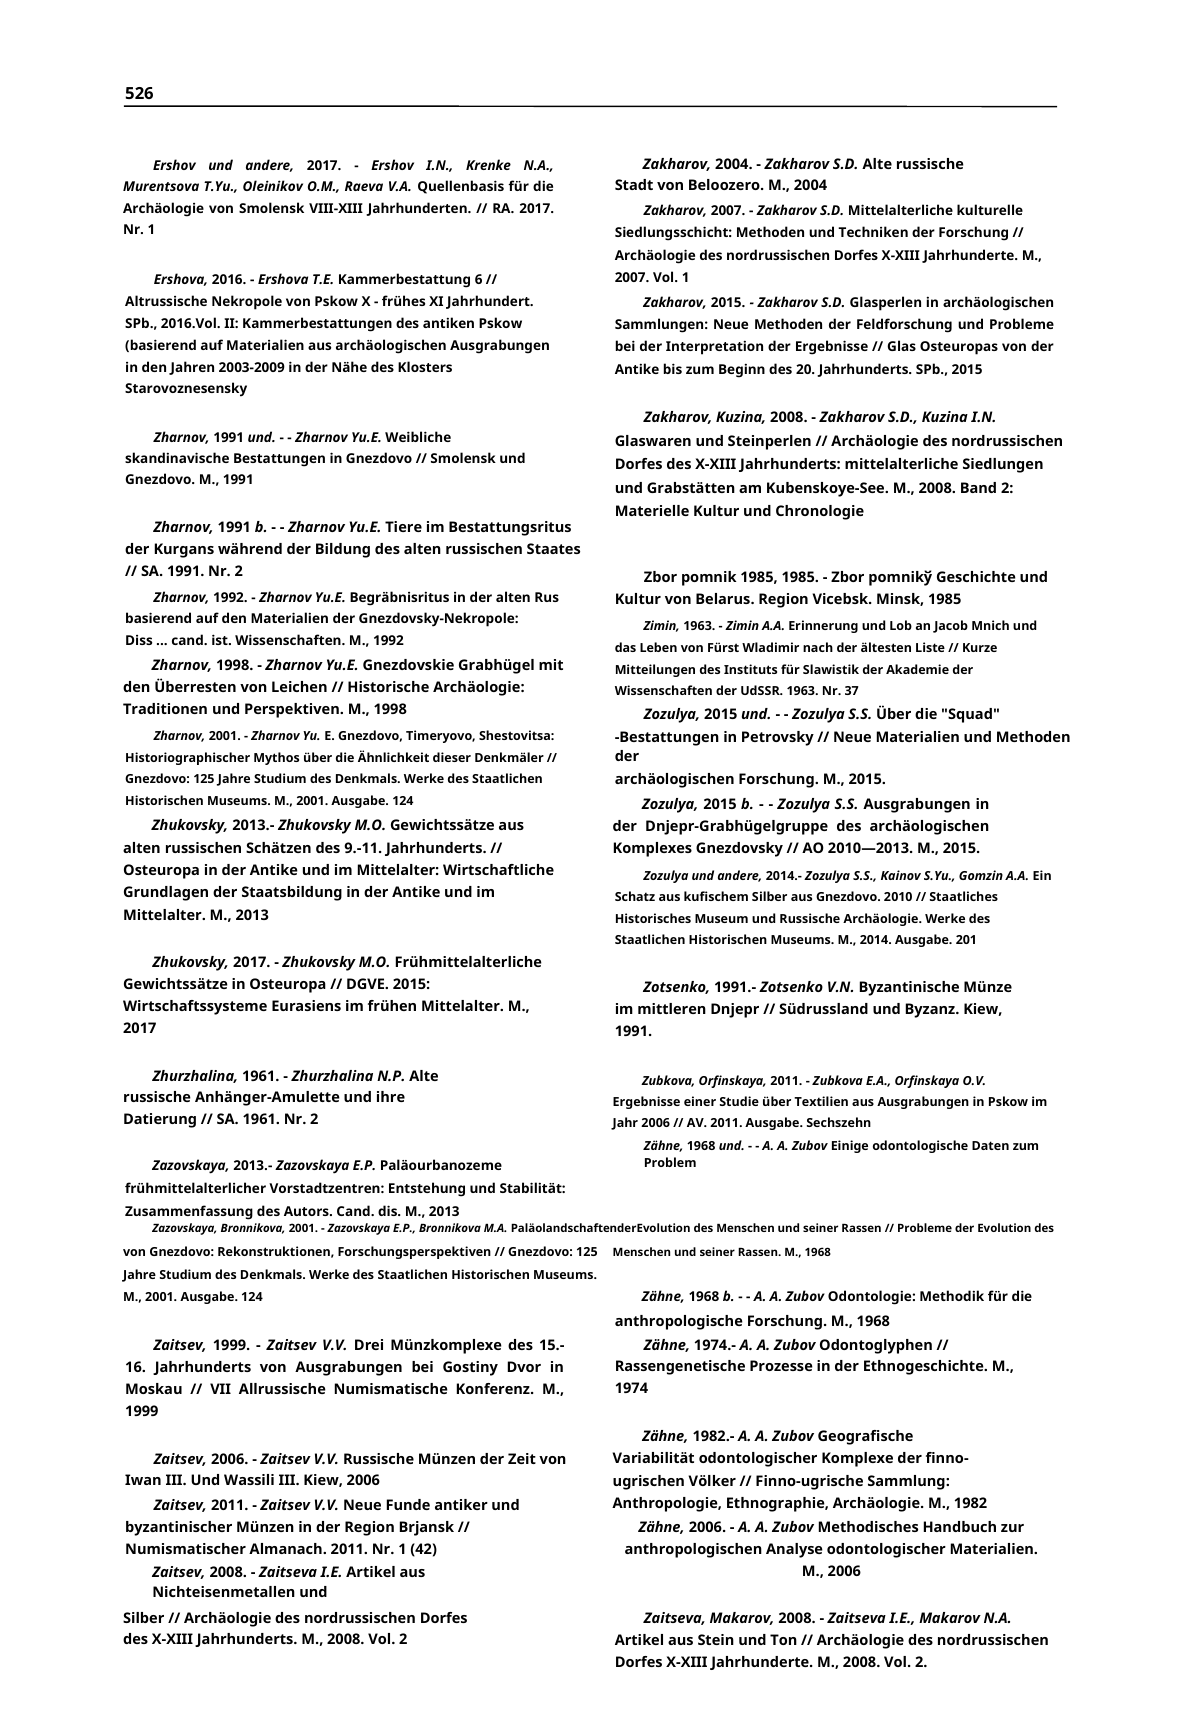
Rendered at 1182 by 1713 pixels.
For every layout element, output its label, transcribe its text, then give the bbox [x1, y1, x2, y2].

text Zharnov, 1991 b. - - Zharnov Yu.E. Tiere im Bestattungsritus der Kurgans während der Bildung des alten russischen Staates // SA. 1991. Nr. 2 [125, 514, 581, 581]
text Zähne, 2006. - A. A. Zubov Methodisches Handbuch zur anthropologischen Analyse odontologischer Materialien. M., 2006 [612, 1515, 1050, 1581]
text Zaitsev, 2011. - Zaitsev V.V. Neue Funde antiker und byzantinischer Münzen in der Region Brjansk // Numismatischer Almanach. 2011. Nr. 1 (42) [125, 1493, 537, 1559]
text Zhukovsky, 2017. - Zhukovsky M.O. Frühmittelalterliche Gewichtssätze in Osteuropa // DGVE. 2015: Wirtschaftssysteme Eurasiens im frühen Mittelalter. M., 2017 [123, 950, 550, 1038]
text archäologischen Forschung. M., 2015. [614, 769, 1073, 788]
text Zharnov, 1998. - Zharnov Yu.E. Gnezdovskie Grabhügel mit den Überresten von Leichen // Historische Archäologie: Traditionen und Perspektiven. M., 1998 [123, 652, 573, 719]
text M., 2001. Ausgabe. 124 Zähne, 1968 b. - - A. A. Zubov Odontologie: Methodik für die [123, 1287, 1073, 1306]
text Jahre Studium des Denkmals. Werke des Staatlichen Historischen Museums. [123, 1266, 1073, 1283]
text Zozulya, 2015 b. - - Zozulya S.S. Ausgrabungen in der Dnjepr-Grabhügelgruppe des archäologischen Komplexes Gnezdovsky // AO 2010—2013. M., 2015. [612, 792, 989, 858]
text Zakharov, 2015. - Zakharov S.D. Glasperlen in archäologischen Sammlungen: Neue Methoden der Feldforschung und Probleme bei der Interpretation der Ergebnisse // Glas Osteuropas von der Antike bis zum Beginn des 20. Jahrhunderts. SPb., 2015 [614, 289, 1054, 378]
text Zharnov, 1991 und. - - Zharnov Yu.E. Weibliche skandinavische Bestattungen in Gnezdovo // Smolensk und Gnezdovo. M., 1991 [125, 426, 539, 489]
text Zakharov, 2004. - Zakharov S.D. Alte russische Stadt von Beloozero. M., 2004 [614, 152, 1004, 195]
text Zakharov, Kuzina, 2008. - Zakharov S.D., Kuzina I.N. Glaswaren und Steinperlen // Archäologie des nordrussischen Dorfes des X-XIII Jahrhunderts: mittelalterliche Siedlungen und Grabstätten am Kubenskoye-See. M., 2008. Band 2: Materielle Kultur und Chronologie [614, 404, 1073, 521]
text Zozulya, 2015 und. - - Zozulya S.S. Über die "Squad" [644, 703, 1073, 723]
text anthropologische Forschung. M., 1968 [614, 1310, 1073, 1330]
text Zaitsev, 2006. - Zaitsev V.V. Russische Münzen der Zeit von Iwan III. Und Wassili III. Kiew, 2006 [125, 1447, 567, 1490]
text Zähne, 1982.- A. A. Zubov Geografische Variabilität odontologischer Komplexe der finno-ugrischen Völker // Finno-ugrische Sammlung: Anthropologie, Ethnographie, Archäologie. M., 1982 [612, 1423, 992, 1513]
text Zharnov, 1992. - Zharnov Yu.E. Begräbnisritus in der alten Rus basierend auf den Materialien der Gnezdovsky-Nekropole: Diss ... cand. ist. Wissenschaften. M., 1992 [125, 585, 564, 649]
text Zaitsev, 2008. - Zaitseva I.E. Artikel aus Nichteisenmetallen und [152, 1562, 567, 1601]
text Zhurzhalina, 1961. - Zhurzhalina N.P. Alte russische Anhänger-Amulette und ihre Datierung // SA. 1961. Nr. 2 [123, 1064, 494, 1129]
text Zaitsev, 1999. - Zaitsev V.V. Drei Münzkomplexe des 15.-16. Jahrhunderts von Ausgrabungen bei Gostiny Dvor in Moskau // VII Allrussische Numismatische Konferenz. M., 1999 [125, 1332, 564, 1421]
text frühmittelalterlicher Vorstadtzentren: Entstehung und Stabilität: [125, 1179, 581, 1197]
text Zazovskaya, Bronnikova, 2001. - Zazovskaya E.P., Bronnikova M.A. PaläolandschaftenderEvolution des Menschen und seiner Rassen // Probleme der Evolution des [152, 1220, 1073, 1235]
text Zubkova, Orfinskaya, 2011. - Zubkova E.A., Orfinskaya O.V. Ergebnisse einer Studie über Textilien aus Ausgrabungen in Pskow im Jahr 2006 // AV. 2011. Ausgabe. Sechszehn [612, 1068, 1050, 1132]
text 526 [125, 82, 1073, 104]
text Zähne, 1974.- A. A. Zubov Odontoglyphen // Rassengenetische Prozesse in der Ethnogeschichte. M., 1974 [614, 1332, 1027, 1398]
text Silber // Archäologie des nordrussischen Dorfes des X-XIII Jahrhunderts. M., 2008. Vol. 2 [123, 1606, 489, 1649]
text Zimin, 1963. - Zimin A.A. Erinnerung und Lob an Jacob Mnich und das Leben von Fürst Wladimir nach der ältesten Liste // Kurze Mitteilungen des Instituts für Slawistik der Akademie der Wissenschaften der UdSSR. 1963. Nr. 37 [614, 613, 1058, 700]
text Zotsenko, 1991.- Zotsenko V.N. Byzantinische Münze im mittleren Dnjepr // Südrussland und Byzanz. Kiew, 1991. [614, 975, 1021, 1041]
text von Gnezdovo: Rekonstruktionen, Forschungsperspektiven // Gnezdovo: 125 Menschen und seiner Rassen. M., 1968 [123, 1243, 1073, 1260]
text Zazovskaya, 2013.- Zazovskaya E.P. Paläourbanozeme [152, 1156, 581, 1174]
text Zaitseva, Makarov, 2008. - Zaitseva I.E., Makarov N.A. Artikel aus Stein und Ton // Archäologie des nordrussischen Dorfes X-XIII Jahrhunderte. M., 2008. Vol. 2. [614, 1606, 1064, 1672]
text Zakharov, 2007. - Zakharov S.D. Mittelalterliche kulturelle Siedlungsschicht: Methoden und Techniken der Forschung // Archäologie des nordrussischen Dorfes X-XIII Jahrhunderte. M., 2007. Vol. 1 [614, 198, 1050, 287]
text Ershova, 2016. - Ershova T.E. Kammerbestattung 6 // Altrussische Nekropole von Pskow X - frühes XI Jahrhundert. SPb., 2016.Vol. II: Kammerbestattungen des antiken Pskow (basierend auf Materialien aus archäologischen Ausgrabungen in den Jahren 2003-2009 in der Nähe des Klosters Starovoznesensky [125, 267, 556, 398]
text Zusammenfassung des Autors. Cand. dis. M., 2013 [125, 1202, 581, 1220]
text Zozulya und andere, 2014.- Zozulya S.S., Kainov S.Yu., Gomzin A.A. Ein Schatz aus kufischem Silber aus Gnezdovo. 2010 // Staatliches Historisches Museum und Russische Archäologie. Werke des Staatlichen Historischen Museums. M., 2014. Ausgabe. 201 [614, 863, 1052, 949]
text -Bestattungen in Petrovsky // Neue Materialien und Methoden der [614, 726, 1073, 766]
text Zähne, 1968 und. - - A. A. Zubov Einige odontologische Daten zum Problem [644, 1137, 1073, 1171]
text Zharnov, 2001. - Zharnov Yu. E. Gnezdovo, Timeryovo, Shestovitsa: Historiographischer Mythos über die Ähnlichkeit dieser Denkmäler // Gnezdovo: 125 Jahre Studium des Denkmals. Werke des Staatlichen Historischen Museums. M., 2001. Ausgabe. 124 [125, 724, 573, 809]
text Zhukovsky, 2013.- Zhukovsky M.O. Gewichtssätze aus alten russischen Schätzen des 9.-11. Jahrhunderts. // Osteuropa in der Antike und im Mittelalter: Wirtschaftliche Grundlagen der Staatsbildung in der Antike und im Mittelalter. M., 2013 [123, 813, 558, 925]
text Ershov und andere, 2017. - Ershov I.N., Krenke N.A., Murentsova T.Yu., Oleinikov O.M., Raeva V.A. Quellenbasis für die Archäologie von Smolensk VIII-XIII Jahrhunderten. // RA. 2017. Nr. 1 [123, 153, 554, 239]
text Zbor pomnik 1985, 1985. - Zbor pomnikў Geschichte und Kultur von Belarus. Region Vicebsk. Minsk, 1985 [614, 566, 1052, 609]
